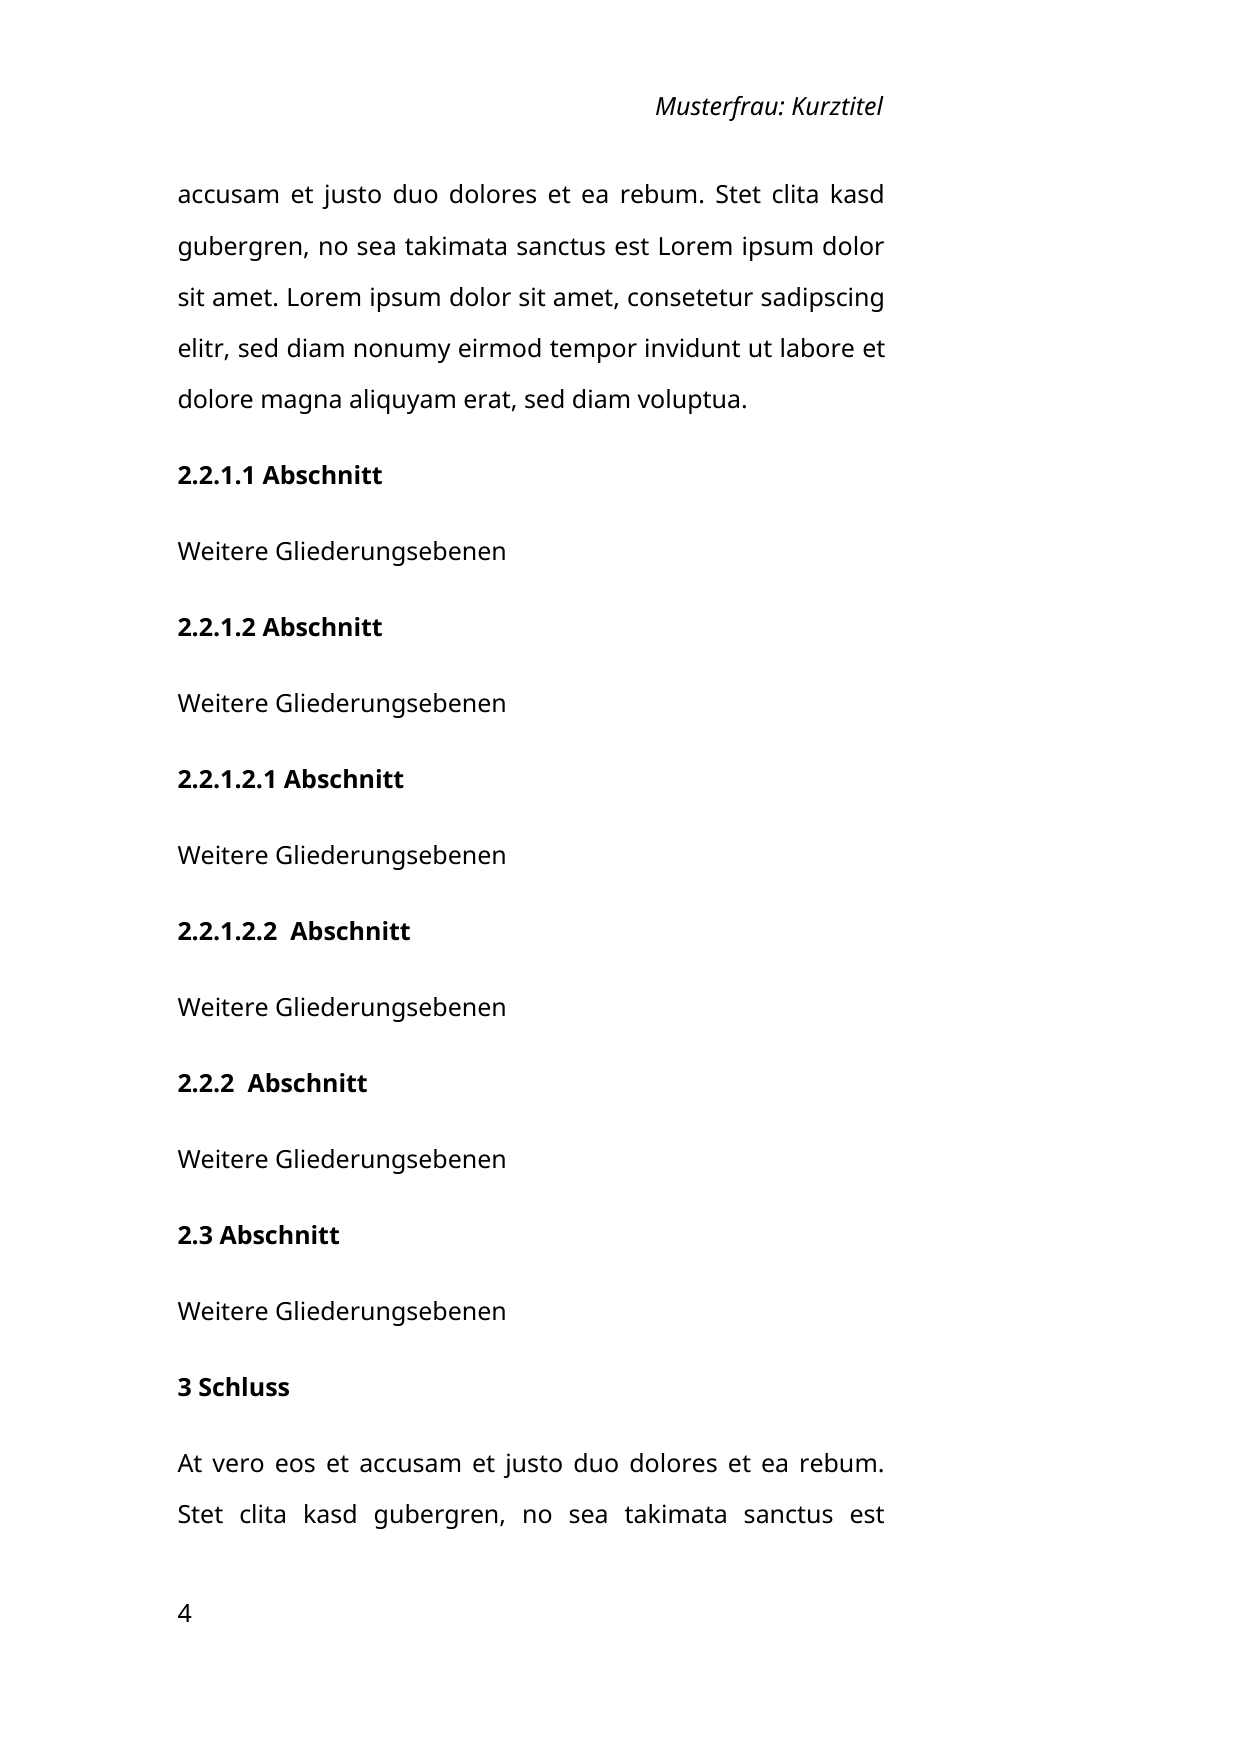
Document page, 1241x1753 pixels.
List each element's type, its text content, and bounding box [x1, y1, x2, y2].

text Weitere Gliederungsebenen [177, 990, 886, 1024]
subtitle Abschnitt [177, 1218, 886, 1252]
subtitle Abschnitt [177, 914, 886, 948]
text Weitere Gliederungsebenen [177, 686, 886, 719]
subtitle Abschnitt [177, 609, 886, 643]
text Weitere Gliederungsebenen [177, 838, 886, 872]
text Weitere Gliederungsebenen [177, 1294, 886, 1328]
subtitle Abschnitt [177, 762, 886, 796]
subtitle Abschnitt [177, 457, 886, 491]
subtitle Abschnitt [177, 1066, 886, 1100]
subtitle Schluss [177, 1370, 886, 1404]
text Weitere Gliederungsebenen [177, 1142, 886, 1176]
text Weitere Gliederungsebenen [177, 533, 886, 567]
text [177, 1446, 886, 1531]
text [177, 177, 886, 415]
